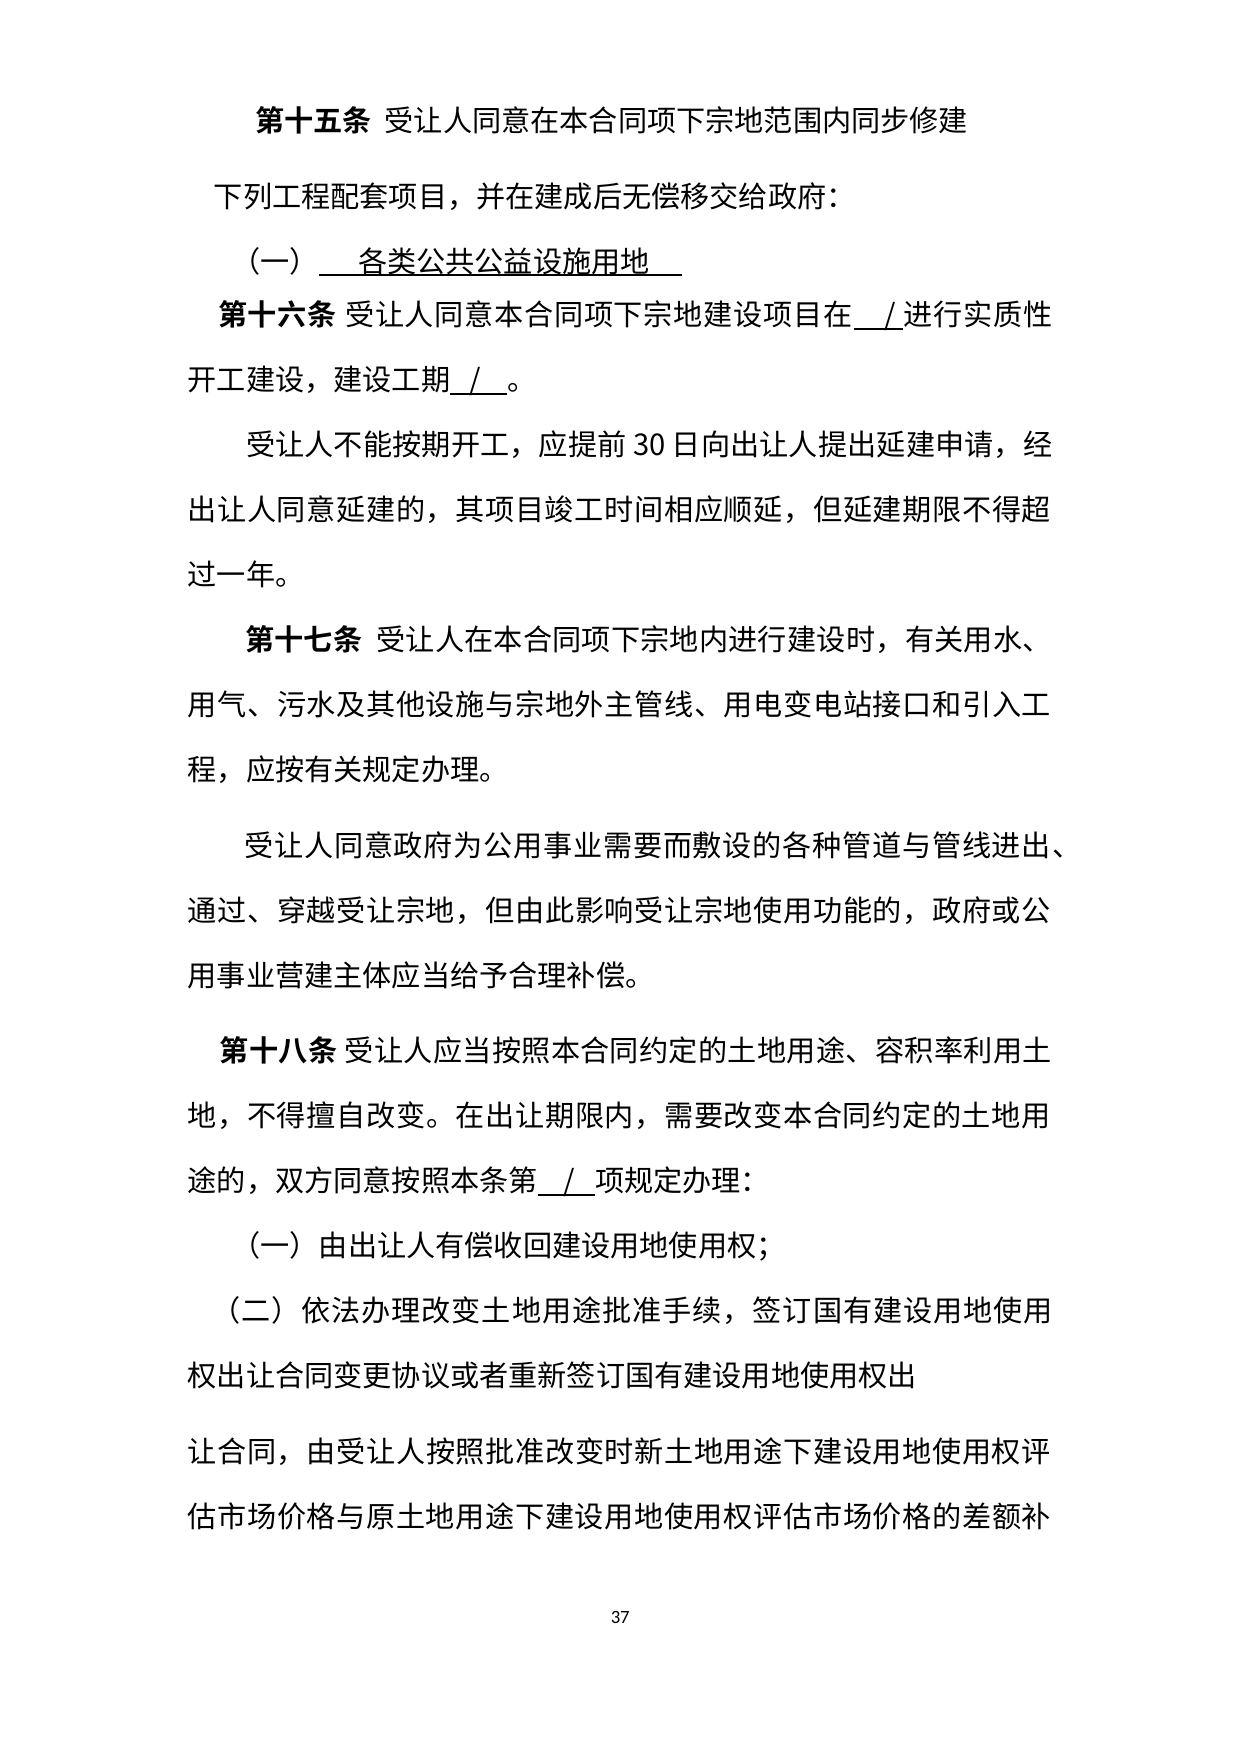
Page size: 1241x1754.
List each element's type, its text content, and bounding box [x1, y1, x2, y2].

text （一）由出让人有偿收回建设用地使用权； [187, 1211, 1053, 1276]
text 第十六条 受让人同意本合同项下宗地建设项目在 / 进行实质性开工建设，建设工期 / 。 [187, 281, 1053, 411]
text 第十七条 受让人在本合同项下宗地内进行建设时，有关用水、用气、污水及其他设施与宗地外主管线、用电变电站接口和引入工程，应按有关规定办理。 [187, 606, 1053, 801]
text 受让人不能按期开工，应提前30日向出让人提出延建申请，经出让人同意延建的，其项目竣工时间相应顺延，但延建期限不得超过一年。 [187, 411, 1053, 606]
text 下列工程配套项目，并在建成后无偿移交给政府： [187, 151, 1053, 216]
text 第十八条 受让人应当按照本合同约定的土地用途、容积率利用土地，不得擅自改变。在出让期限内，需要改变本合同约定的土地用途的，双方同意按照本条第 / 项规定办理： [187, 1016, 1053, 1211]
text （二）依法办理改变土地用途批准手续，签订国有建设用地使用权出让合同变更协议或者重新签订国有建设用地使用权出 [187, 1276, 1053, 1406]
text 受让人同意政府为公用事业需要而敷设的各种管道与管线进出、通过、穿越受让宗地，但由此影响受让宗地使用功能的，政府或公用事业营建主体应当给予合理补偿。 [187, 811, 1053, 1006]
text 第十五条 受让人同意在本合同项下宗地范围内同步修建 [187, 75, 1053, 140]
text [187, 1417, 1053, 1547]
text （一） 各类公共公益设施用地 [187, 216, 1053, 281]
